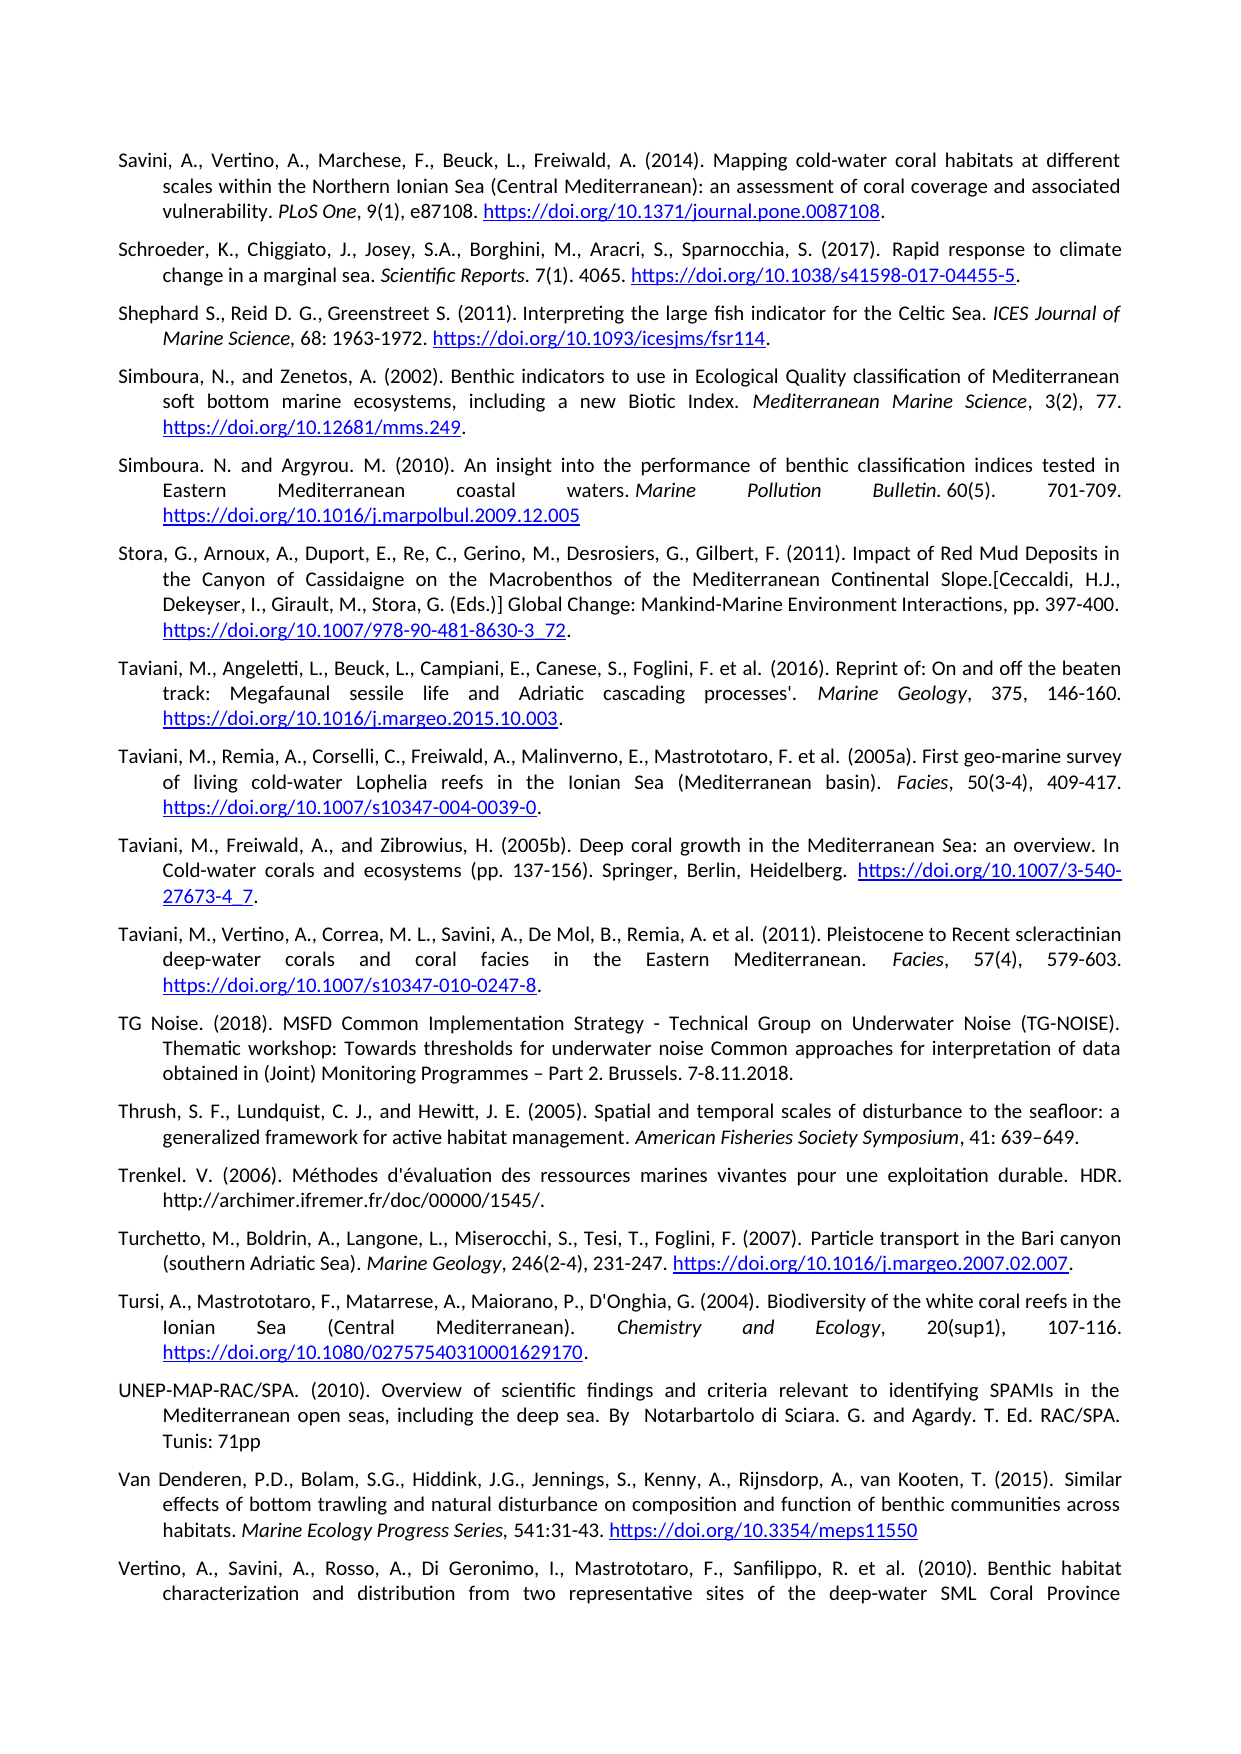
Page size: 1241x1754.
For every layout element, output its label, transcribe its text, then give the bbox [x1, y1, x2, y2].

text Schroeder, K., Chiggiato, J., Josey, S.A., Borghini, M., Aracri, S., Sparnocchia, S. (2017). Rapid response to climate change in a marginal sea. Scientific Reports. 7(1). 4065. https://doi.org/10.1038/s41598-017-04455-5. [118, 236, 1122, 287]
text Tursi, A., Mastrototaro, F., Matarrese, A., Maiorano, P., D'Onghia, G. (2004). Biodiversity of the white coral reefs in the Ionian Sea (Central Mediterranean). Chemistry and Ecology, 20(sup1), 107-116. https://doi.org/10.1080/02757540310001629170. [118, 1288, 1122, 1365]
text Simboura. N. and Argyrou. M. (2010). An insight into the performance of benthic classification indices tested in Eastern Mediterranean coastal waters. Marine Pollution Bulletin. 60(5). 701-709. https://doi.org/10.1016/j.marpolbul.2009.12.005 [118, 452, 1122, 528]
text UNEP-MAP-RAC/SPA. (2010). Overview of scientific findings and criteria relevant to identifying SPAMIs in the Mediterranean open seas, including the deep sea. By Notarbartolo di Sciara. G. and Agardy. T. Ed. RAC/SPA. Tunis: 71pp [118, 1377, 1122, 1453]
text Savini, A., Vertino, A., Marchese, F., Beuck, L., Freiwald, A. (2014). Mapping cold-water coral habitats at different scales within the Northern Ionian Sea (Central Mediterranean): an assessment of coral coverage and associated vulnerability. PLoS One, 9(1), e87108. https://doi.org/10.1371/journal.pone.0087108. [118, 148, 1122, 224]
text Van Denderen, P.D., Bolam, S.G., Hiddink, J.G., Jennings, S., Kenny, A., Rijnsdorp, A., van Kooten, T. (2015). Similar effects of bottom trawling and natural disturbance on composition and function of benthic communities across habitats. Marine Ecology Progress Series, 541:31-43. https://doi.org/10.3354/meps11550 [118, 1466, 1122, 1542]
text Simboura, N., and Zenetos, A. (2002). Benthic indicators to use in Ecological Quality classification of Mediterranean soft bottom marine ecosystems, including a new Biotic Index. Mediterranean Marine Science, 3(2), 77. https://doi.org/10.12681/mms.249. [118, 363, 1122, 439]
text TG Noise. (2018). MSFD Common Implementation Strategy - Technical Group on Underwater Noise (TG-NOISE). Thematic workshop: Towards thresholds for underwater noise Common approaches for interpretation of data obtained in (Joint) Monitoring Programmes – Part 2. Brussels. 7-8.11.2018. [118, 1010, 1122, 1086]
text Thrush, S. F., Lundquist, C. J., and Hewitt, J. E. (2005). Spatial and temporal scales of disturbance to the seafloor: a generalized framework for active habitat management. American Fisheries Society Symposium, 41: 639–649. [118, 1098, 1122, 1149]
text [118, 1555, 1122, 1606]
text Taviani, M., Angeletti, L., Beuck, L., Campiani, E., Canese, S., Foglini, F. et al. (2016). Reprint of: On and off the beaten track: Megafaunal sessile life and Adriatic cascading processes'. Marine Geology, 375, 146-160. https://doi.org/10.1016/j.margeo.2015.10.003. [118, 655, 1122, 731]
text Trenkel. V. (2006). Méthodes d'évaluation des ressources marines vivantes pour une exploitation durable. HDR. http://archimer.ifremer.fr/doc/00000/1545/. [118, 1162, 1122, 1213]
text Stora, G., Arnoux, A., Duport, E., Re, C., Gerino, M., Desrosiers, G., Gilbert, F. (2011). Impact of Red Mud Deposits in the Canyon of Cassidaigne on the Macrobenthos of the Mediterranean Continental Slope.[Ceccaldi, H.J., Dekeyser, I., Girault, M., Stora, G. (Eds.)] Global Change: Mankind-Marine Environment Interactions, pp. 397-400. https://doi.org/10.1007/978-90-481-8630-3_72. [118, 541, 1122, 642]
text Turchetto, M., Boldrin, A., Langone, L., Miserocchi, S., Tesi, T., Foglini, F. (2007). Particle transport in the Bari canyon (southern Adriatic Sea). Marine Geology, 246(2-4), 231-247. https://doi.org/10.1016/j.margeo.2007.02.007. [118, 1225, 1122, 1276]
text Taviani, M., Remia, A., Corselli, C., Freiwald, A., Malinverno, E., Mastrototaro, F. et al. (2005a). First geo-marine survey of living cold-water Lophelia reefs in the Ionian Sea (Mediterranean basin). Facies, 50(3-4), 409-417. https://doi.org/10.1007/s10347-004-0039-0. [118, 743, 1122, 820]
text Taviani, M., Freiwald, A., and Zibrowius, H. (2005b). Deep coral growth in the Mediterranean Sea: an overview. In Cold-water corals and ecosystems (pp. 137-156). Springer, Berlin, Heidelberg. https://doi.org/10.1007/3-540-27673-4_7. [118, 832, 1122, 908]
text Taviani, M., Vertino, A., Correa, M. L., Savini, A., De Mol, B., Remia, A. et al. (2011). Pleistocene to Recent scleractinian deep-water corals and coral facies in the Eastern Mediterranean. Facies, 57(4), 579-603. https://doi.org/10.1007/s10347-010-0247-8. [118, 921, 1122, 997]
text Shephard S., Reid D. G., Greenstreet S. (2011). Interpreting the large fish indicator for the Celtic Sea. ICES Journal of Marine Science, 68: 1963-1972. https://doi.org/10.1093/icesjms/fsr114. [118, 300, 1122, 351]
